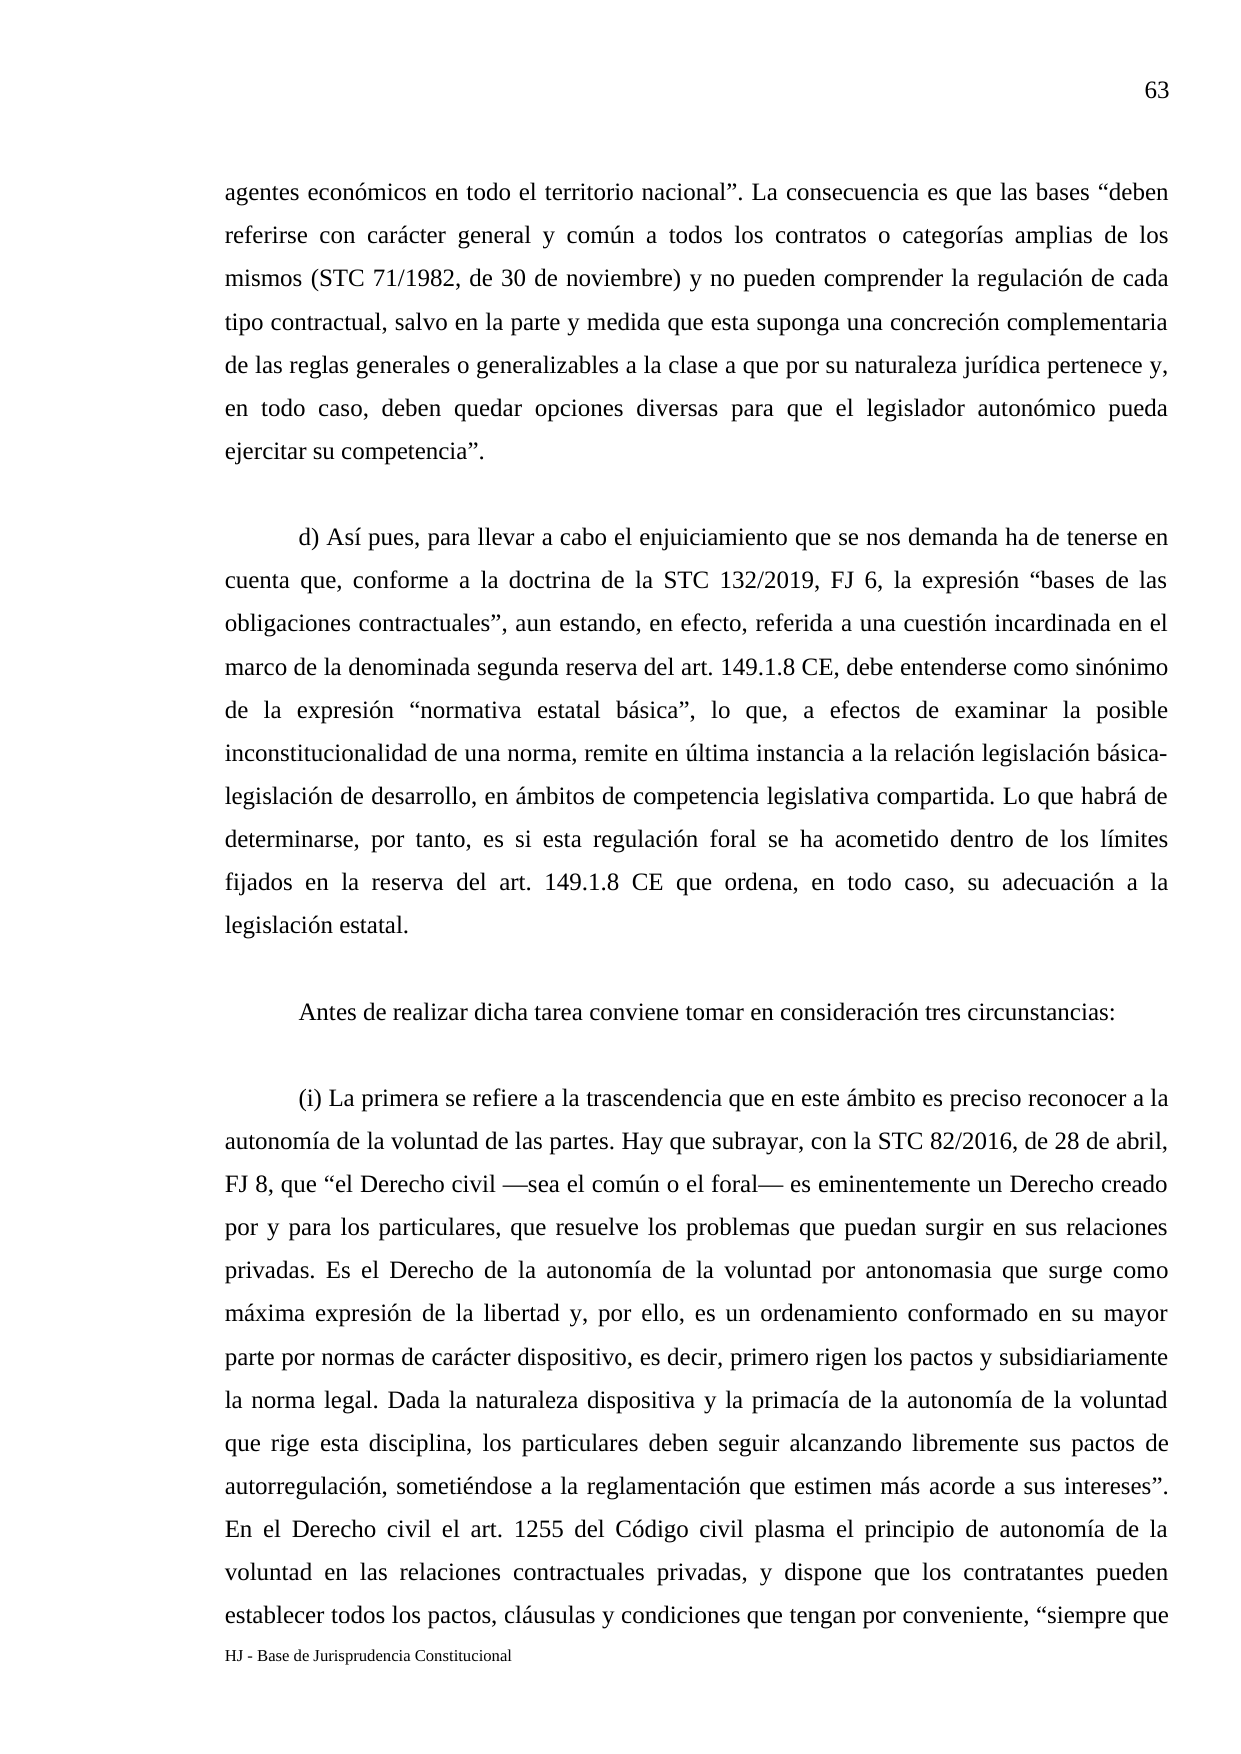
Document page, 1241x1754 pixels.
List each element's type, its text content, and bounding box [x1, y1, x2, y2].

text d) Así pues, para llevar a cabo el enjuiciamiento que se nos demanda ha de tenerse en cuenta que, conforme a la doctrina de la STC 132/2019, FJ 6, la expresión “bases de las obligaciones contractuales”, aun estando, en efecto, referida a una cuestión incardinada en el marco de la denominada segunda reserva del art. 149.1.8 CE, debe entenderse como sinónimo de la expresión “normativa estatal básica”, lo que, a efectos de examinar la posible inconstitucionalidad de una norma, remite en última instancia a la relación legislación básica-legislación de desarrollo, en ámbitos de competencia legislativa compartida. Lo que habrá de determinarse, por tanto, es si esta regulación foral se ha acometido dentro de los límites fijados en la reserva del art. 149.1.8 CE que ordena, en todo caso, su adecuación a la legislación estatal. [224, 522, 1169, 939]
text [224, 1083, 1169, 1629]
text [224, 177, 1169, 465]
text Antes de realizar dicha tarea conviene tomar en consideración tres circunstancias: [224, 997, 1169, 1025]
